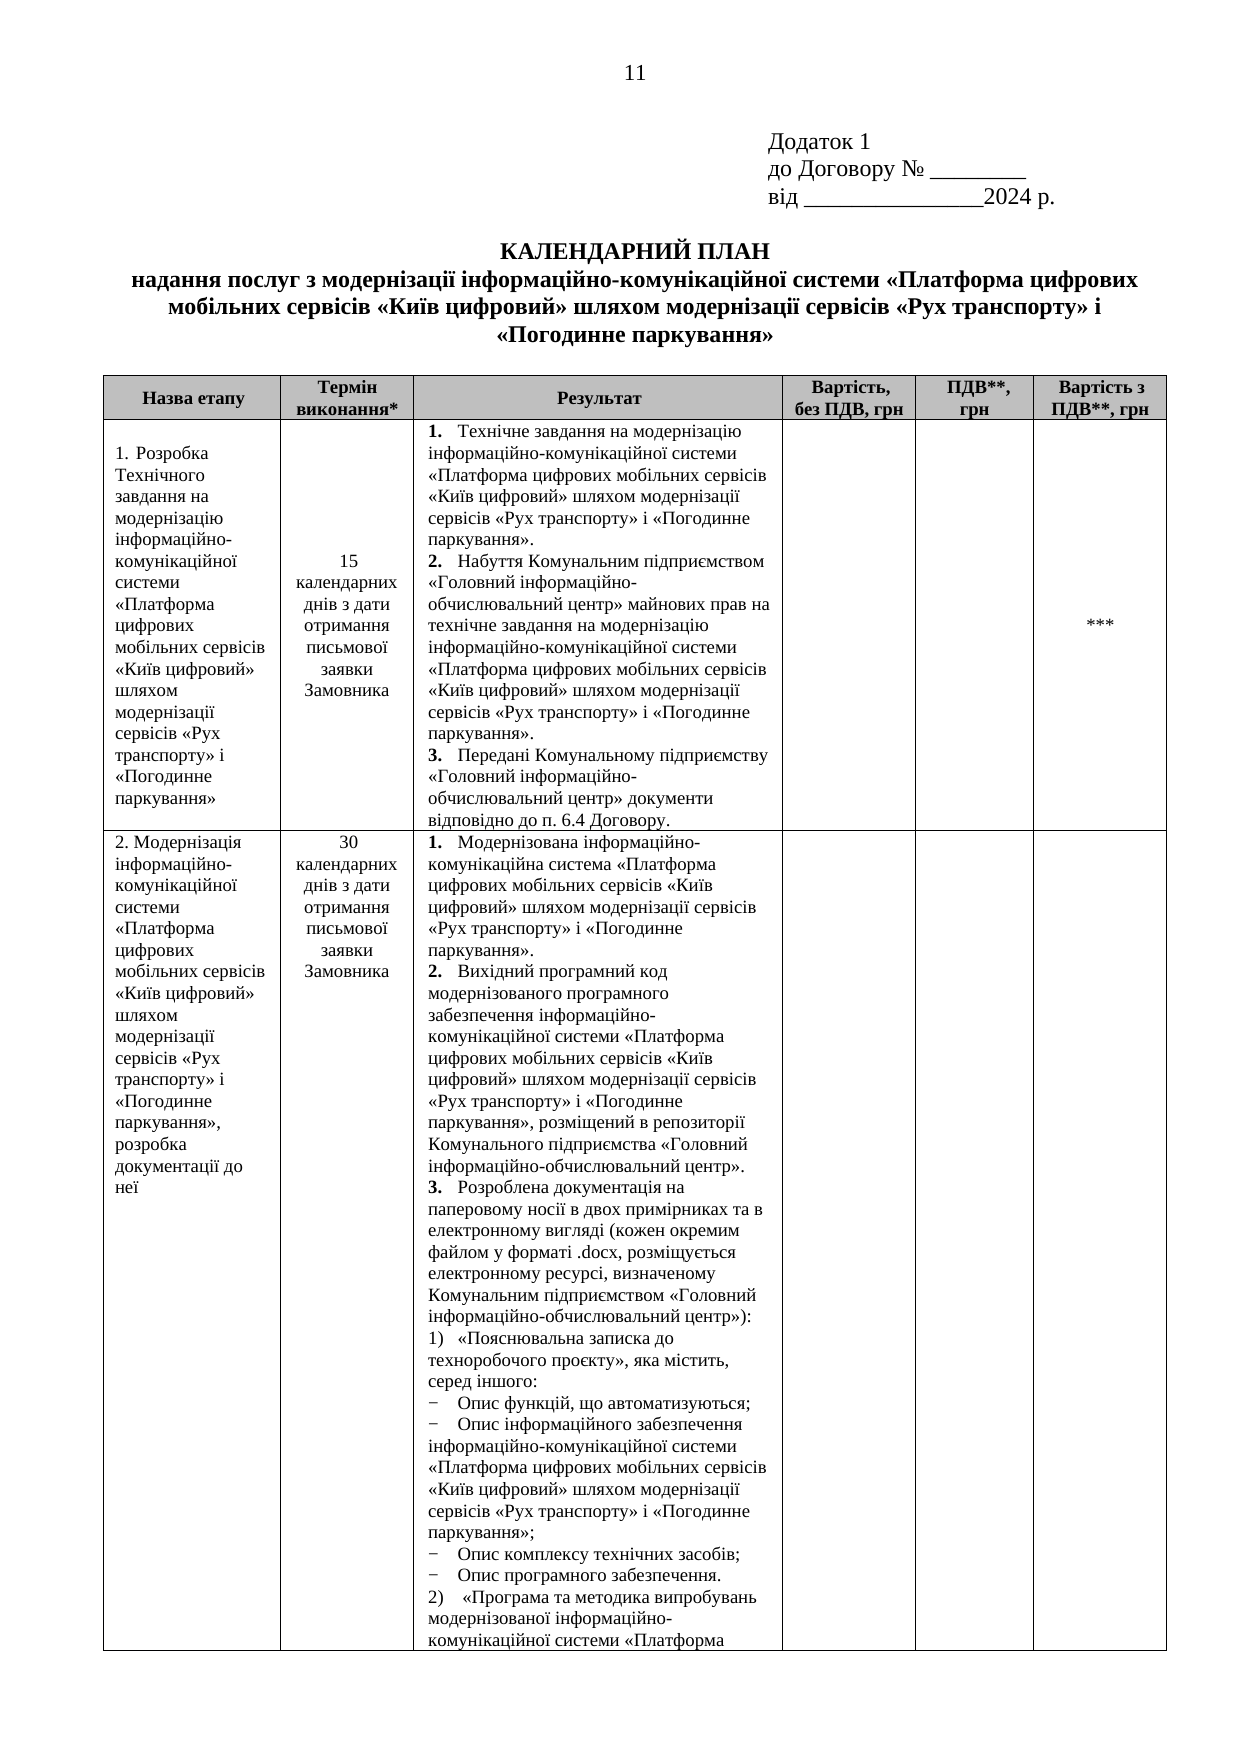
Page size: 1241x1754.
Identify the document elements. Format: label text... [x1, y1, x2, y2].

table_cell [783, 420, 915, 830]
table_header Назва етапу [104, 376, 280, 419]
table_header Вартість з ПДВ**, грн [1034, 376, 1166, 419]
text від _______________2024 р. [768, 182, 1152, 209]
table_cell 15 календарних днів з дати отримання письмової заявки Замовника [281, 420, 413, 830]
table_cell Розробка Технічного завдання на модернізацію інформаційно-комунікаційної системи «Платформа цифрових мобільних сервісів «Київ цифровий» шляхом модернізації сервісів «Рух транспорту» і «Погодинне паркування» [104, 420, 280, 830]
table_header Термін виконання* [281, 376, 413, 419]
table_cell [916, 420, 1033, 830]
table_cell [104, 831, 280, 1650]
text до Договору № ________ [768, 154, 1152, 182]
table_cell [281, 831, 413, 1650]
table_cell *** [1034, 420, 1166, 830]
table_header Результат [414, 376, 782, 419]
table_cell Технічне завдання на модернізацію інформаційно-комунікаційної системи «Платформа цифрових мобільних сервісів «Київ цифровий» шляхом модернізації сервісів «Рух транспорту» і «Погодинне паркування». Набуття Комунальним підприємством «Головний інформаційно-обчислювальний центр» майнових прав на технічне завдання на модернізацію інформаційно-комунікаційної системи «Платформа цифрових мобільних сервісів «Київ цифровий» шляхом модернізації сервісів «Рух транспорту» і «Погодинне паркування». Передані Комунальному підприємству «Головний інформаційно-обчислювальний центр» документи відповідно до п. 6.4 Договору. [414, 420, 782, 830]
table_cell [414, 831, 782, 1650]
table_cell [1034, 831, 1166, 1650]
text КАЛЕНДАРНИЙ ПЛАН [118, 237, 1152, 265]
table_cell [783, 831, 915, 1650]
table_header Вартість, без ПДВ, грн [783, 376, 915, 419]
text Додаток 1 [768, 127, 1152, 154]
table_header ПДВ**, грн [916, 376, 1033, 419]
table_cell [916, 831, 1033, 1650]
text надання послуг з модернізації інформаційно-комунікаційної системи «Платформа цифрових мобільних сервісів «Київ цифровий» шляхом модернізації сервісів «Рух транспорту» і «Погодинне паркування» [118, 265, 1152, 347]
